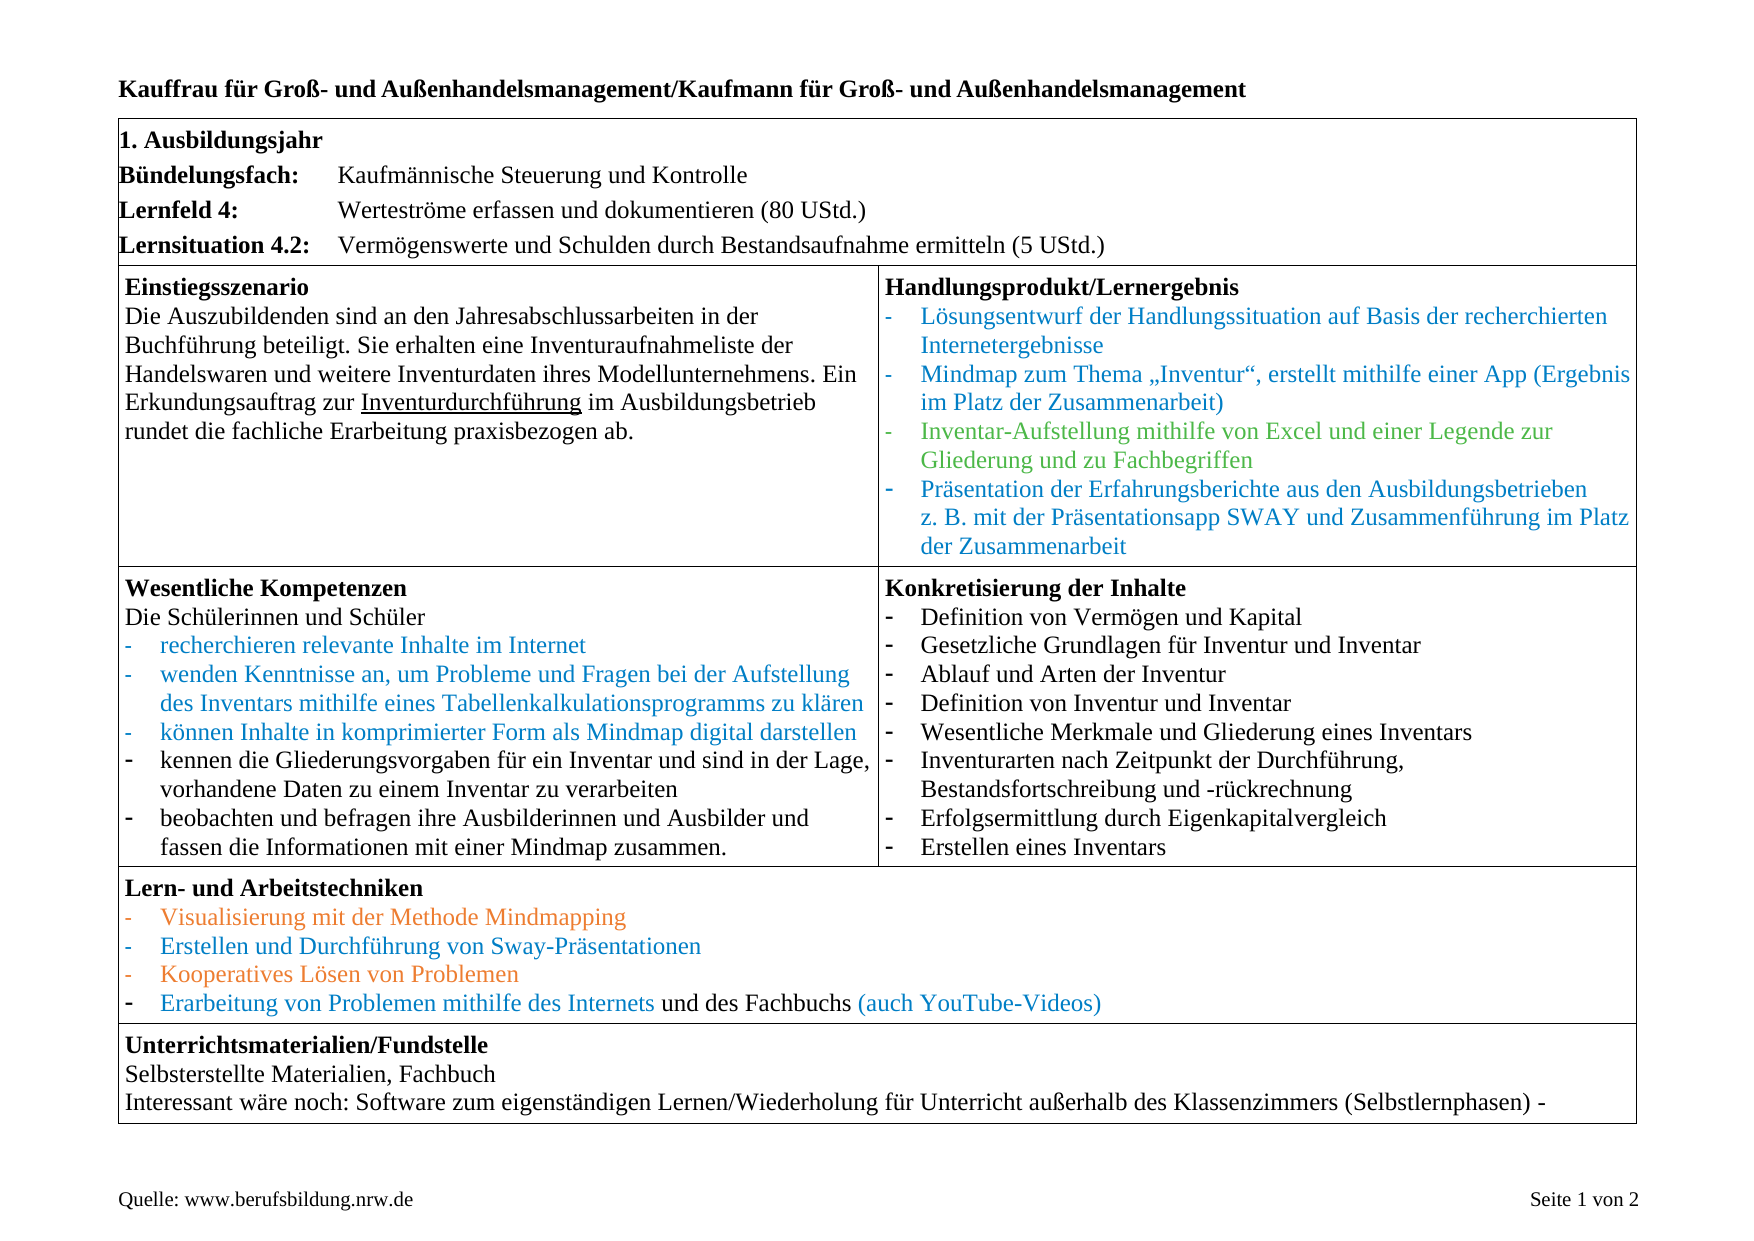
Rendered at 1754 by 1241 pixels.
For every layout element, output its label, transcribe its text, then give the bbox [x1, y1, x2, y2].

table_cell Wesentliche Kompetenzen Die Schülerinnen und Schüler recherchieren relevante Inhalte im Internet wenden Kenntnisse an, um Probleme und Fragen bei der Aufstellung des Inventars mithilfe eines Tabellenkalkulationsprogramms zu klären können Inhalte in komprimierter Form als Mindmap digital darstellen kennen die Gliederungsvorgaben für ein Inventar und sind in der Lage, vorhandene Daten zu einem Inventar zu verarbeiten beobachten und befragen ihre Ausbilderinnen und Ausbilder und fassen die Informationen mit einer Mindmap zusammen. [119, 567, 878, 866]
table_cell Handlungsprodukt/Lernergebnis Lösungsentwurf der Handlungssituation auf Basis der recherchierten Internetergebnisse Mindmap zum Thema „Inventur“, erstellt mithilfe einer App (Ergebnis im Platz der Zusammenarbeit) Inventar-Aufstellung mithilfe von Excel und einer Legende zur Gliederung und zu Fachbegriffen Präsentation der Erfahrungsberichte aus den Ausbildungsbetrieben z. B. mit der Präsentationsapp SWAY und Zusammenführung im Platz der Zusammenarbeit [879, 266, 1636, 566]
table_cell Lern- und Arbeitstechniken Visualisierung mit der Methode Mindmapping Erstellen und Durchführung von Sway-Präsentationen Kooperatives Lösen von Problemen Erarbeitung von Problemen mithilfe des Internets und des Fachbuchs (auch YouTube-Videos) [119, 867, 1636, 1023]
table_cell Einstiegsszenario Die Auszubildenden sind an den Jahresabschlussarbeiten in der Buchführung beteiligt. Sie erhalten eine Inventuraufnahmeliste der Handelswaren und weitere Inventurdaten ihres Modellunternehmens. Ein Erkundungsauftrag zur Inventurdurchführung im Ausbildungsbetrieb rundet die fachliche Erarbeitung praxisbezogen ab. [119, 266, 878, 566]
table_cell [119, 1024, 1636, 1123]
table_cell Konkretisierung der Inhalte Definition von Vermögen und Kapital Gesetzliche Grundlagen für Inventur und Inventar Ablauf und Arten der Inventur Definition von Inventur und Inventar Wesentliche Merkmale und Gliederung eines Inventars Inventurarten nach Zeitpunkt der Durchführung, Bestandsfortschreibung und -rückrechnung Erfolgsermittlung durch Eigenkapitalvergleich Erstellen eines Inventars [879, 567, 1636, 866]
table_header 1. Ausbildungsjahr Bündelungsfach: Kaufmännische Steuerung und Kontrolle Lernfeld 4: Werteströme erfassen und dokumentieren (80 UStd.) Lernsituation 4.2: Vermögenswerte und Schulden durch Bestandsaufnahme ermitteln (5 UStd.) [119, 119, 1636, 265]
